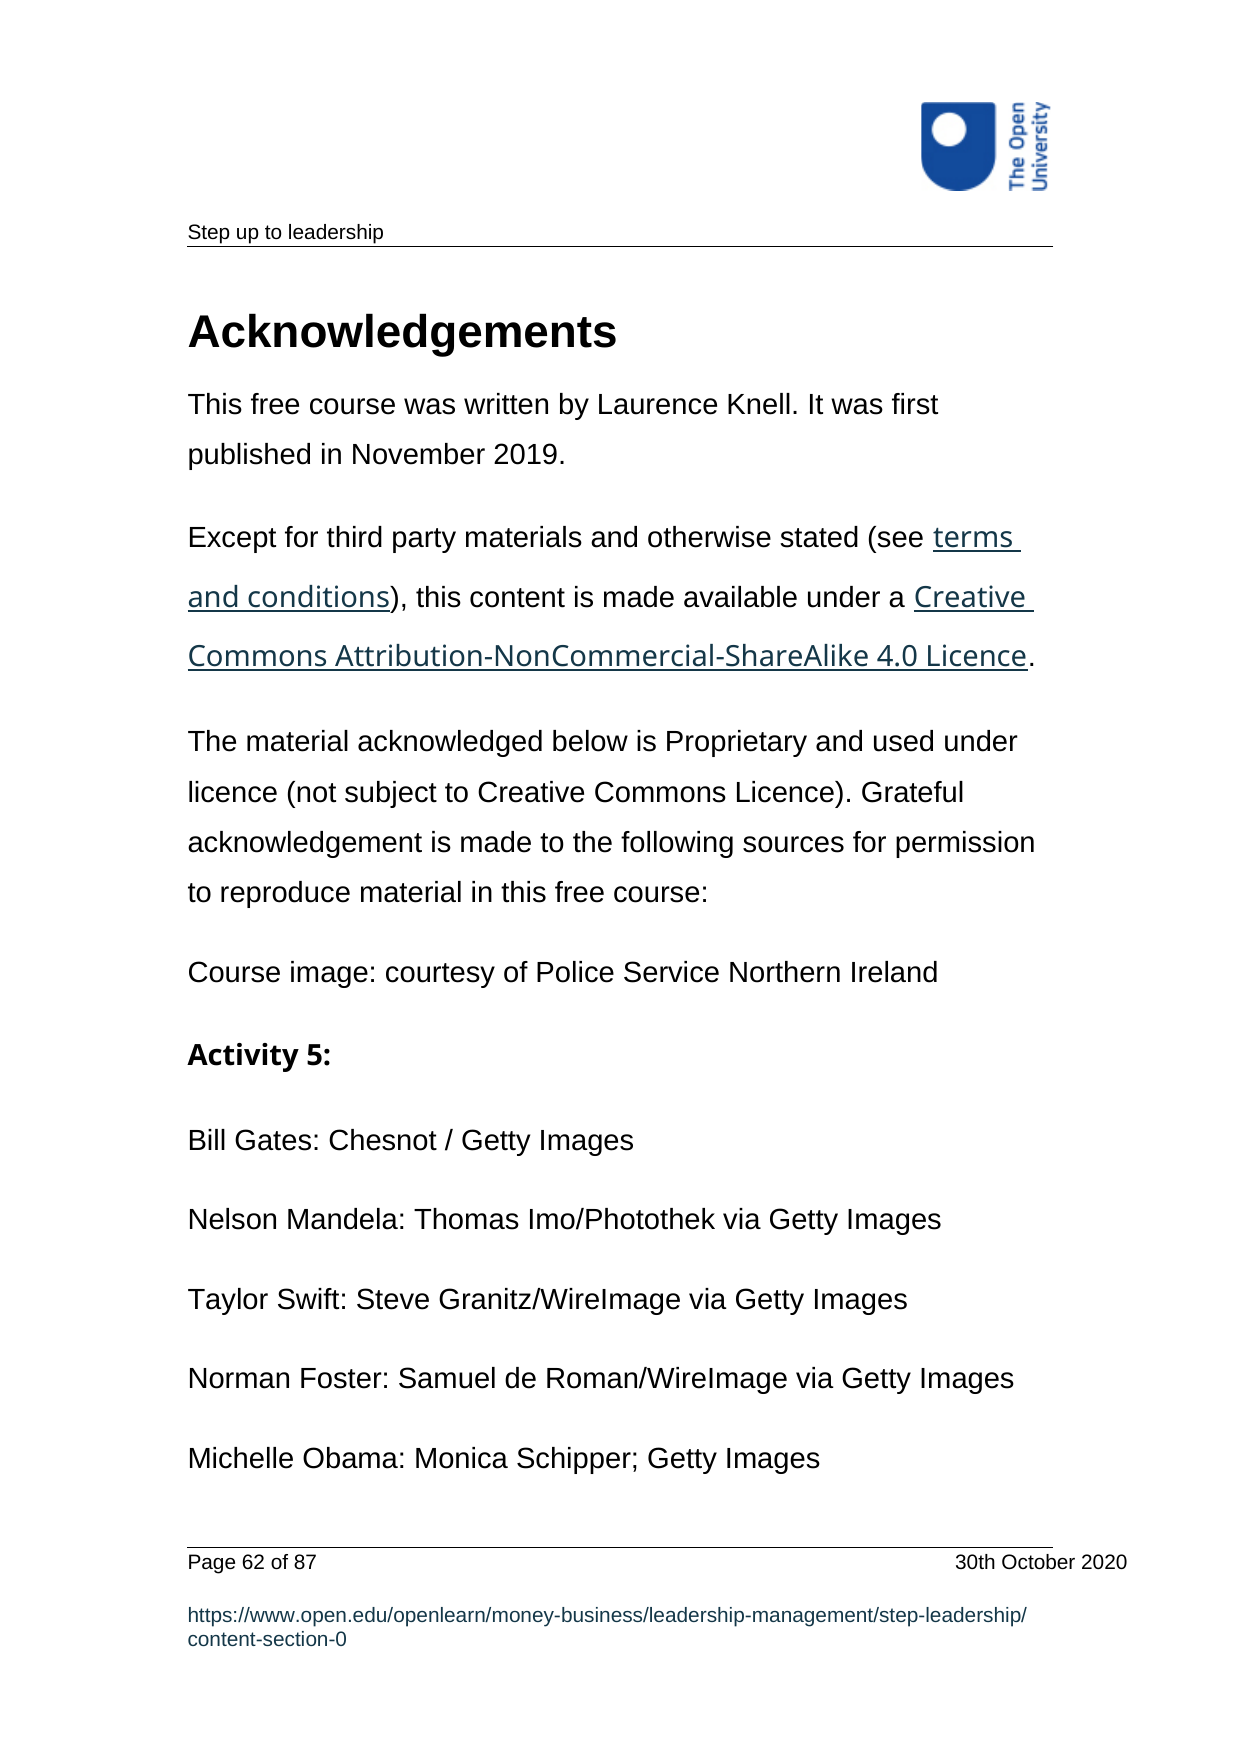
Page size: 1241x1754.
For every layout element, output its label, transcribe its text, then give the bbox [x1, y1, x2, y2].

text Norman Foster: Samuel de Roman/WireImage via Getty Images [187, 1361, 1053, 1395]
text Course image: courtesy of Police Service Northern Ireland [187, 955, 1053, 988]
text This free course was written by Laurence Knell. It was first published in November 2019. [187, 387, 1053, 471]
text Taylor Swift: Steve Granitz/WireImage via Getty Images [187, 1282, 1053, 1315]
subtitle Acknowledgements [187, 305, 1053, 358]
text The material acknowledged below is Proprietary and used under licence (not subject to Creative Commons Licence). Grateful acknowledgement is made to the following sources for permission to reproduce material in this free course: [187, 724, 1053, 909]
text Bill Gates: Chesnot / Getty Images [187, 1123, 1053, 1156]
text Except for third party materials and otherwise stated (see terms and conditions), this content is made available under a Creative Commons Attribution-NonCommercial-ShareAlike 4.0 Licence. [187, 517, 1053, 675]
picture [921, 102, 1052, 191]
text Activity 5: [187, 1034, 1053, 1074]
text Nelson Mandela: Thomas Imo/Photothek via Getty Images [187, 1202, 1053, 1236]
text Michelle Obama: Monica Schipper; Getty Images [187, 1441, 1053, 1474]
